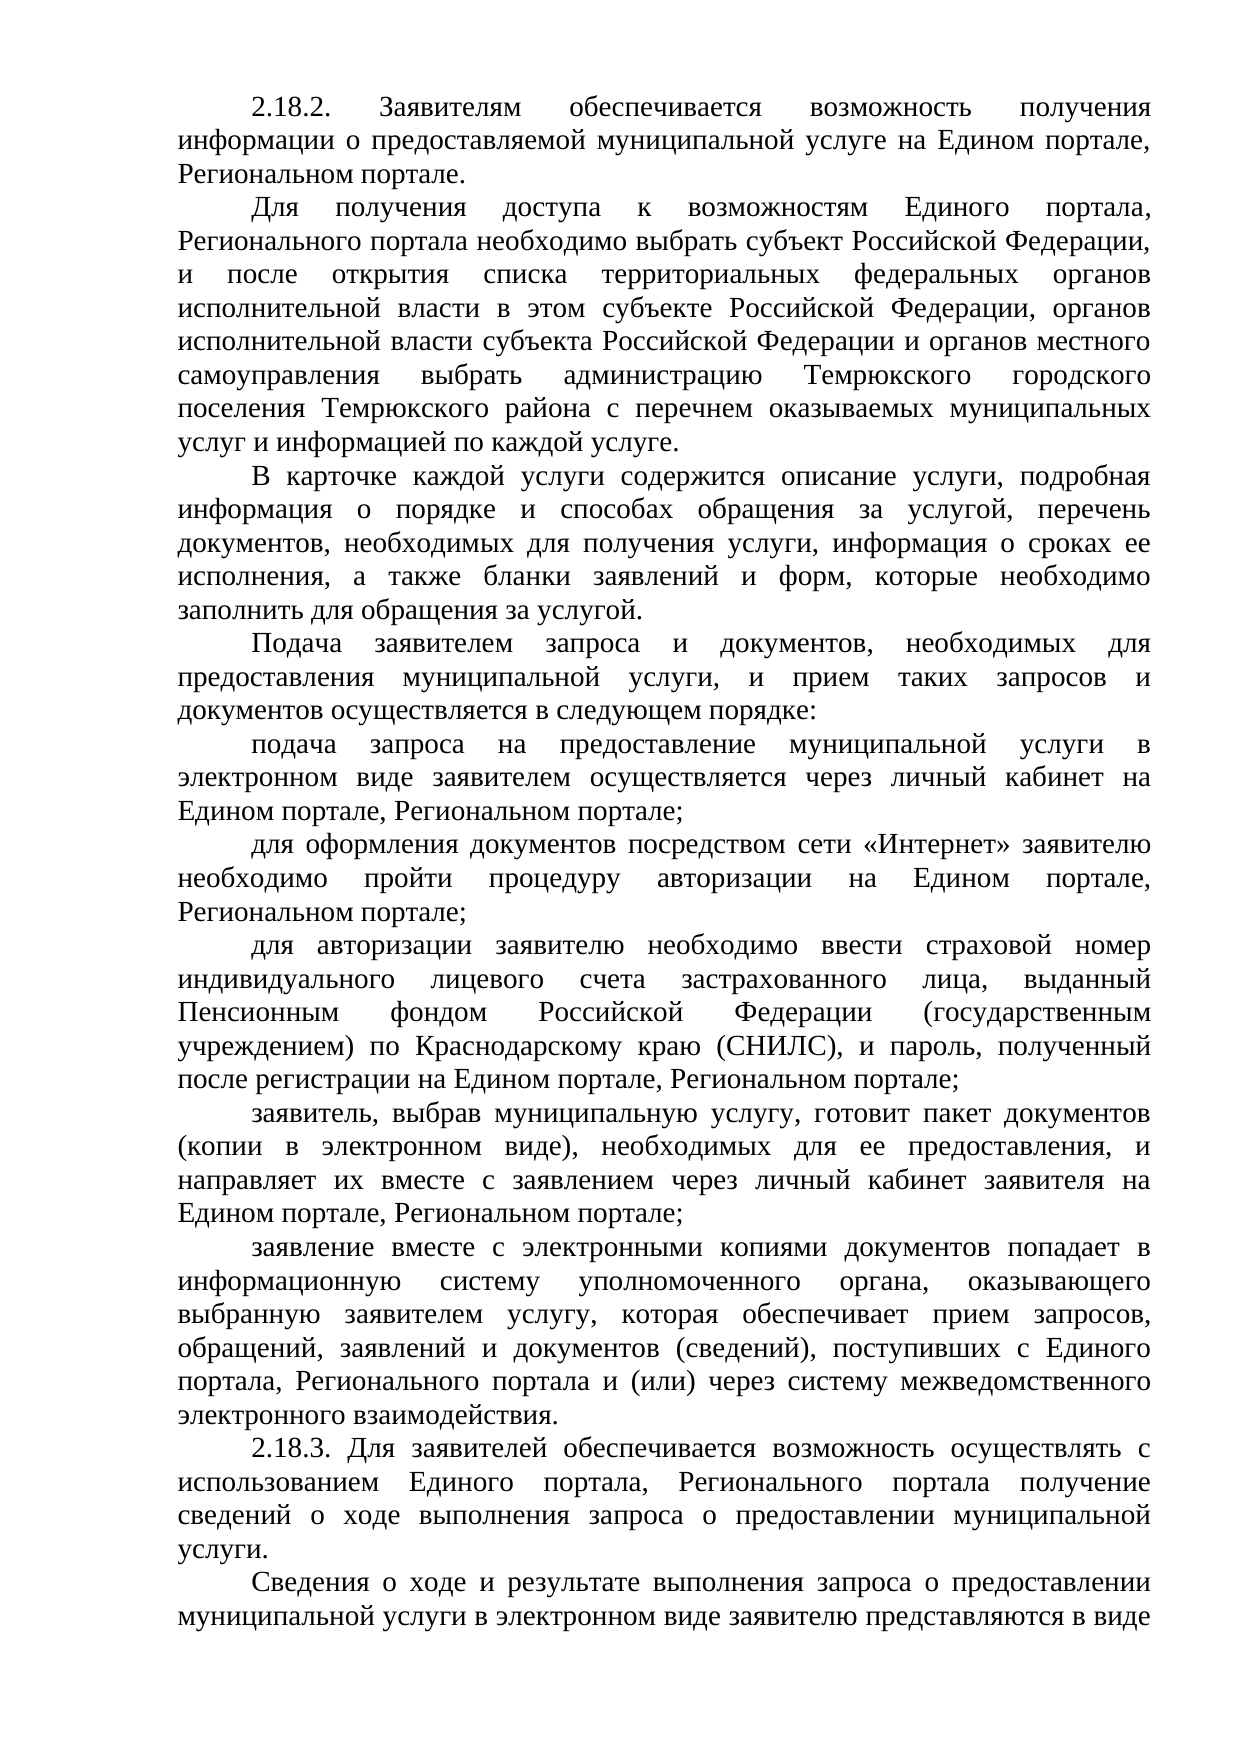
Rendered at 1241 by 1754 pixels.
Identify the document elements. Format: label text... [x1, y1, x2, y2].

text Подача заявителем запроса и документов, необходимых для предоставления муниципальной услуги, и прием таких запросов и документов осуществляется в следующем порядке: [177, 625, 1152, 726]
text 2.18.2. Заявителям обеспечивается возможность получения информации о предоставляемой муниципальной услуге на Едином портале, Региональном портале. [177, 89, 1152, 189]
text для авторизации заявителю необходимо ввести страховой номер индивидуального лицевого счета застрахованного лица, выданный Пенсионным фондом Российской Федерации (государственным учреждением) по Краснодарскому краю (СНИЛС), и пароль, полученный после регистрации на Едином портале, Региональном портале; [177, 927, 1152, 1095]
text В карточке каждой услуги содержится описание услуги, подробная информация о порядке и способах обращения за услугой, перечень документов, необходимых для получения услуги, информация о сроках ее исполнения, а также бланки заявлений и форм, которые необходимо заполнить для обращения за услугой. [177, 458, 1152, 625]
text Для получения доступа к возможностям Единого портала, Регионального портала необходимо выбрать субъект Российской Федерации, и после открытия списка территориальных федеральных органов исполнительной власти в этом субъекте Российской Федерации, органов исполнительной власти субъекта Российской Федерации и органов местного самоуправления выбрать администрацию Темрюкского городского поселения Темрюкского района с перечнем оказываемых муниципальных услуг и информацией по каждой услуге. [177, 189, 1152, 458]
text заявление вместе с электронными копиями документов попадает в информационную систему уполномоченного органа, оказывающего выбранную заявителем услугу, которая обеспечивает прием запросов, обращений, заявлений и документов (сведений), поступивших с Единого портала, Регионального портала и (или) через систему межведомственного электронного взаимодействия. [177, 1229, 1152, 1430]
text подача запроса на предоставление муниципальной услуги в электронном виде заявителем осуществляется через личный кабинет на Едином портале, Региональном портале; [177, 726, 1152, 827]
text 2.18.3. Для заявителей обеспечивается возможность осуществлять с использованием Единого портала, Регионального портала получение сведений о ходе выполнения запроса о предоставлении муниципальной услуги. [177, 1430, 1152, 1564]
text заявитель, выбрав муниципальную услугу, готовит пакет документов (копии в электронном виде), необходимых для ее предоставления, и направляет их вместе с заявлением через личный кабинет заявителя на Едином портале, Региональном портале; [177, 1095, 1152, 1229]
text для оформления документов посредством сети «Интернет» заявителю необходимо пройти процедуру авторизации на Едином портале, Региональном портале; [177, 827, 1152, 927]
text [177, 1564, 1152, 1632]
